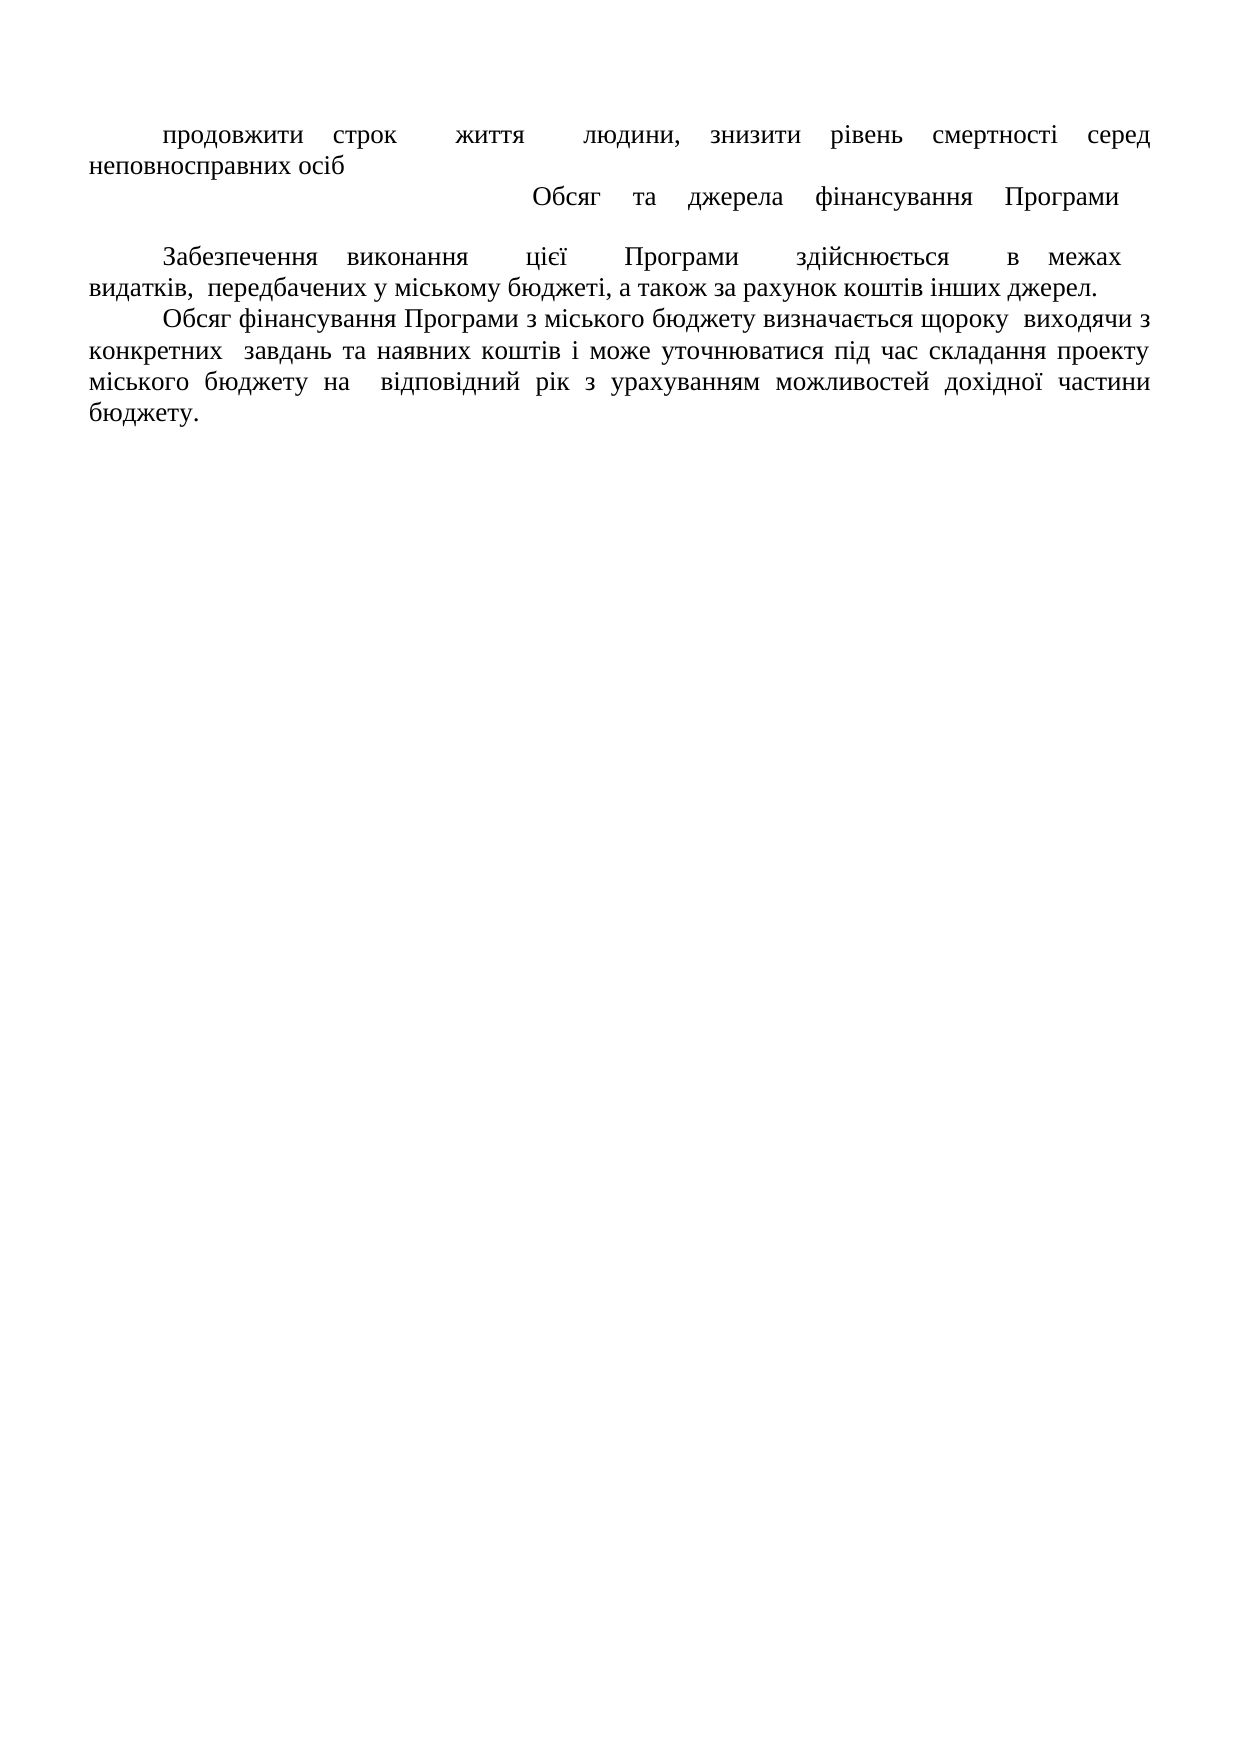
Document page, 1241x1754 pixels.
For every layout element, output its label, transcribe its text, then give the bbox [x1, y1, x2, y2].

text Обсяг фінансування Програми з міського бюджету визначається щороку виходячи з конкретних завдань та наявних коштів і може уточнюватися під час складання проекту міського бюджету на відповідний рік з урахуванням можливостей дохідної частини бюджету. [89, 303, 1152, 427]
text Обсяг та джерела фінансування Програми [89, 180, 1152, 240]
text Забезпечення виконання цієї Програми здійснюється в межах видатків, передбачених у міському бюджеті, а також за рахунок коштів інших джерел. [89, 240, 1152, 303]
text продовжити строк життя людини, знизити рівень смертності серед неповносправних осіб [89, 118, 1152, 180]
